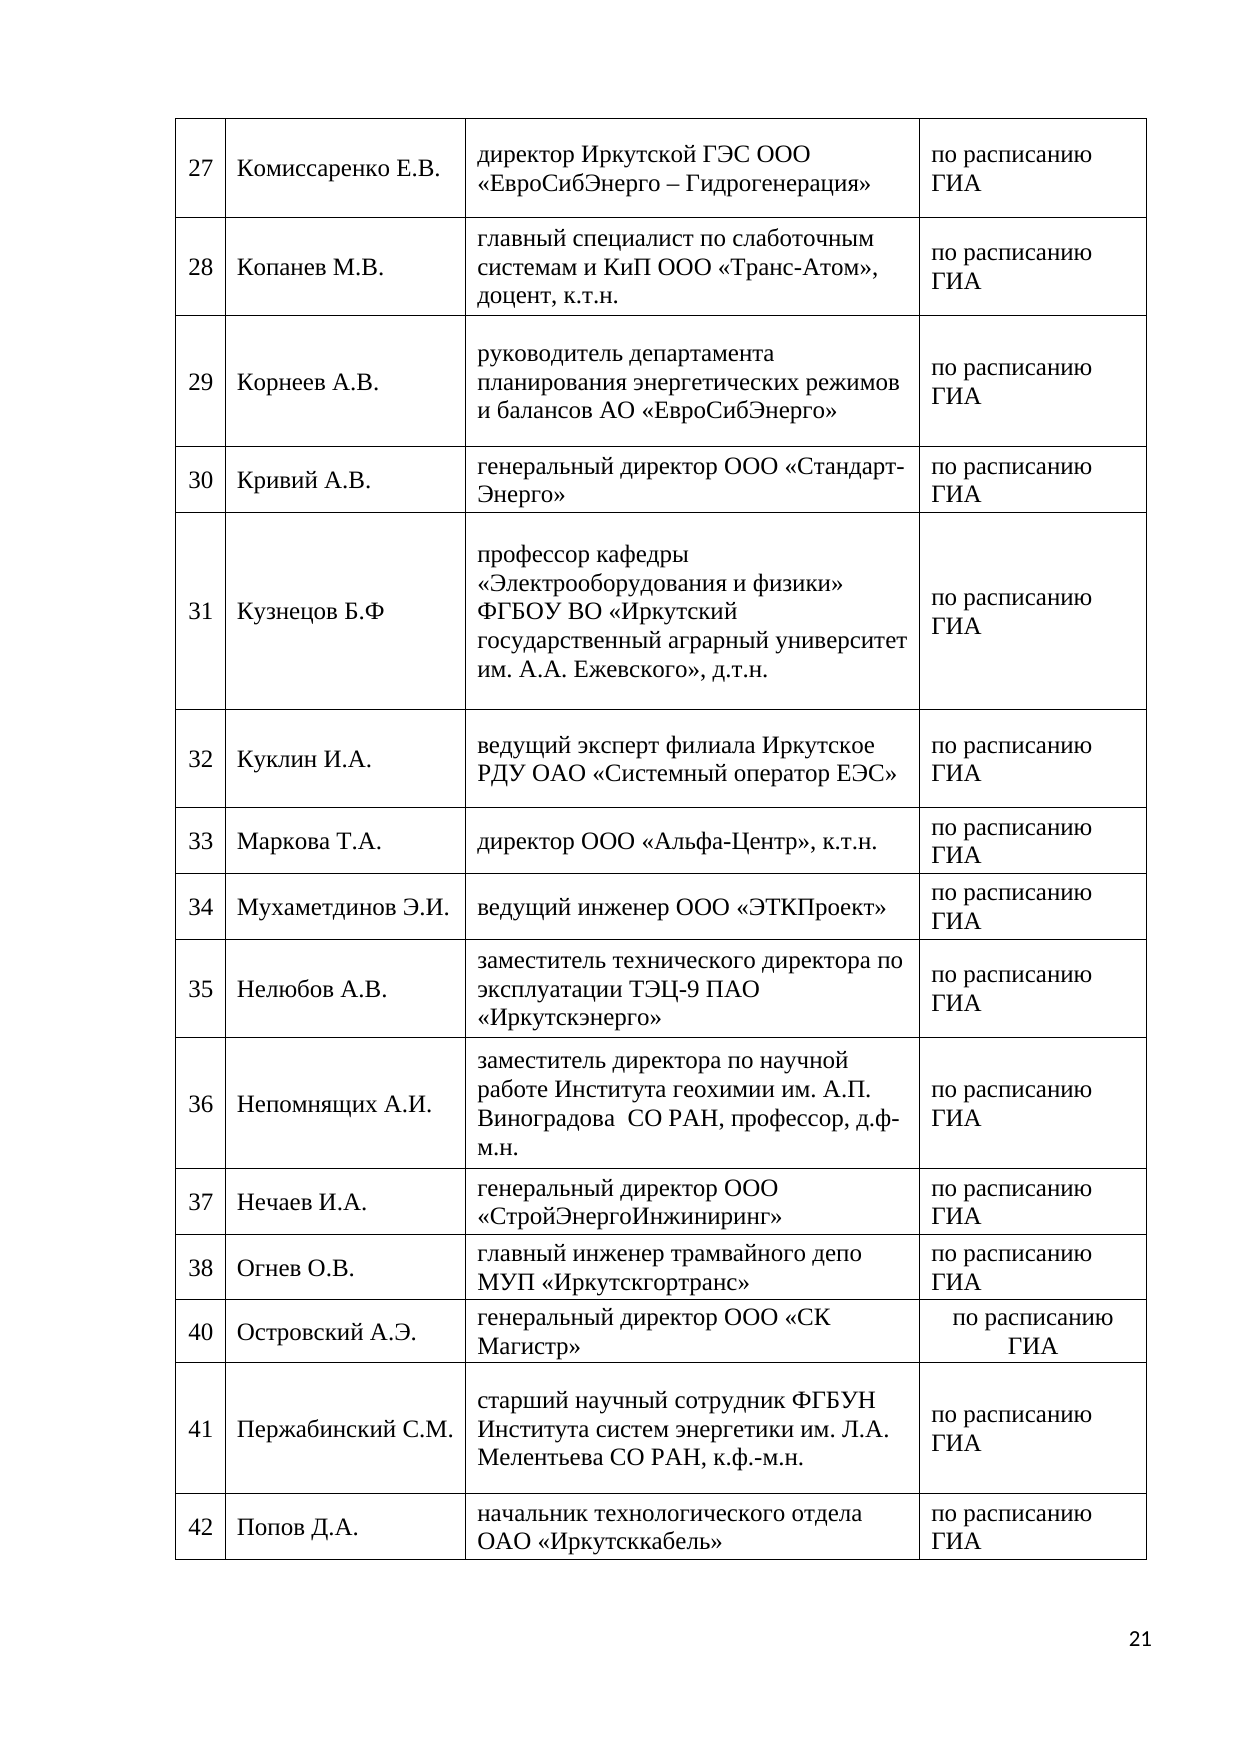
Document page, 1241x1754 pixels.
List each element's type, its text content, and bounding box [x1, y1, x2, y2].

table_cell 36 [176, 1038, 225, 1168]
table_cell 29 [176, 316, 225, 446]
table_cell 42 [176, 1494, 225, 1559]
table_cell директор Иркутской ГЭС ООО «ЕвроСибЭнерго – Гидрогенерация» [466, 119, 919, 217]
table_cell начальник технологического отдела ОАО «Иркутсккабель» [466, 1494, 919, 1559]
table_cell по расписанию ГИА [920, 710, 1146, 807]
table_cell ведущий инженер ООО «ЭТКПроект» [466, 874, 919, 938]
table_cell по расписанию ГИА [920, 874, 1146, 938]
table_cell Комиссаренко Е.В. [226, 119, 465, 217]
table_cell директор ООО «Альфа-Центр», к.т.н. [466, 808, 919, 873]
table_cell руководитель департамента планирования энергетических режимов и балансов АО «ЕвроСибЭнерго» [466, 316, 919, 446]
table_cell профессор кафедры «Электрооборудования и физики» ФГБОУ ВО «Иркутский государственный аграрный университет им. А.А. Ежевского», д.т.н. [466, 513, 919, 709]
table_cell Попов Д.А. [226, 1494, 465, 1559]
table_cell 35 [176, 940, 225, 1037]
table_cell 32 [176, 710, 225, 807]
table_cell 38 [176, 1235, 225, 1299]
table_cell ведущий эксперт филиала Иркутское РДУ ОАО «Системный оператор ЕЭС» [466, 710, 919, 807]
table_cell старший научный сотрудник ФГБУН Института систем энергетики им. Л.А. Мелентьева СО РАН, к.ф.-м.н. [466, 1363, 919, 1493]
table_cell 40 [176, 1300, 225, 1362]
table_cell по расписанию ГИА [920, 1300, 1146, 1362]
table_cell заместитель технического директора по эксплуатации ТЭЦ-9 ПАО «Иркутскэнерго» [466, 940, 919, 1037]
table_cell 30 [176, 447, 225, 512]
table_cell Копанев М.В. [226, 218, 465, 315]
table_cell по расписанию ГИА [920, 1494, 1146, 1559]
table_cell по расписанию ГИА [920, 447, 1146, 512]
table_cell 31 [176, 513, 225, 709]
table_cell Островский А.Э. [226, 1300, 465, 1362]
table_cell генеральный директор ООО «СК Магистр» [466, 1300, 919, 1362]
table_cell по расписанию ГИА [920, 1038, 1146, 1168]
table_cell по расписанию ГИА [920, 218, 1146, 315]
table_cell Нечаев И.А. [226, 1169, 465, 1234]
table_cell Нелюбов А.В. [226, 940, 465, 1037]
table_cell главный специалист по слаботочным системам и КиП ООО «Транс-Атом», доцент, к.т.н. [466, 218, 919, 315]
table_cell Непомнящих А.И. [226, 1038, 465, 1168]
table_cell главный инженер трамвайного депо МУП «Иркутскгортранс» [466, 1235, 919, 1299]
table_cell по расписанию ГИА [920, 940, 1146, 1037]
table_cell по расписанию ГИА [920, 1235, 1146, 1299]
table_cell Кривий А.В. [226, 447, 465, 512]
table_cell Мухаметдинов Э.И. [226, 874, 465, 938]
table_cell по расписанию ГИА [920, 513, 1146, 709]
table_cell Кузнецов Б.Ф [226, 513, 465, 709]
table_cell по расписанию ГИА [920, 1169, 1146, 1234]
table_cell 33 [176, 808, 225, 873]
table_cell Куклин И.А. [226, 710, 465, 807]
table_cell 37 [176, 1169, 225, 1234]
table_cell по расписанию ГИА [920, 119, 1146, 217]
table_cell 27 [176, 119, 225, 217]
table_cell по расписанию ГИА [920, 1363, 1146, 1493]
table_cell Огнев О.В. [226, 1235, 465, 1299]
table_cell генеральный директор ООО «СтройЭнергоИнжиниринг» [466, 1169, 919, 1234]
table_cell 28 [176, 218, 225, 315]
table_cell заместитель директора по научной работе Института геохимии им. А.П. Виноградова СО РАН, профессор, д.ф-м.н. [466, 1038, 919, 1168]
table_cell Пержабинский С.М. [226, 1363, 465, 1493]
table_cell по расписанию ГИА [920, 808, 1146, 873]
table_cell Корнеев А.В. [226, 316, 465, 446]
table_cell по расписанию ГИА [920, 316, 1146, 446]
table_cell 41 [176, 1363, 225, 1493]
table_cell генеральный директор ООО «Стандарт-Энерго» [466, 447, 919, 512]
table_cell Маркова Т.А. [226, 808, 465, 873]
table_cell 34 [176, 874, 225, 938]
